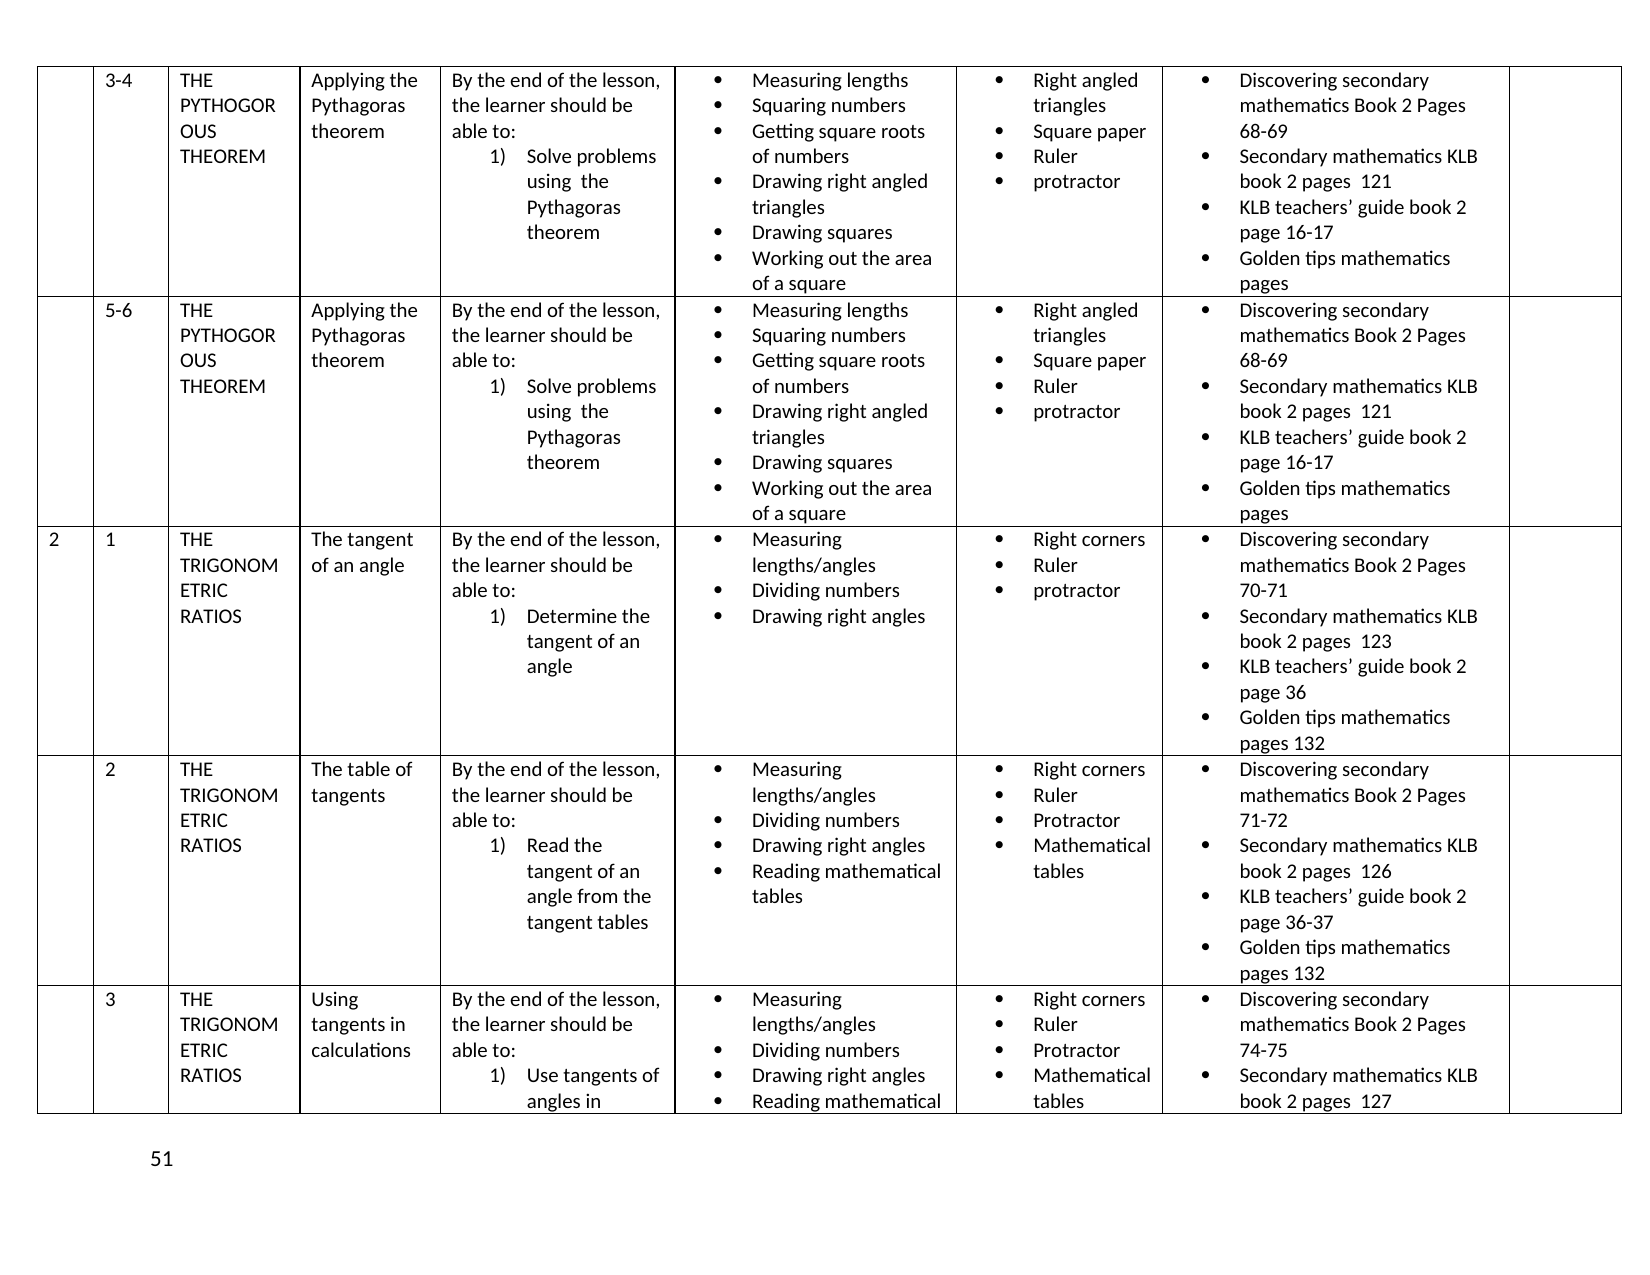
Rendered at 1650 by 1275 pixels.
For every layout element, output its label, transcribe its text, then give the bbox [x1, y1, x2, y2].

table_cell [1510, 756, 1621, 985]
table_cell By the end of the lesson, the learner should be able to: Read the tangent of an angle from the tangent tables [441, 756, 674, 985]
table_cell By the end of the lesson, the learner should be able to: Solve problems using the Pythagoras theorem [441, 297, 674, 526]
table_cell [1510, 67, 1621, 296]
table_cell 1 [94, 527, 168, 755]
table_cell By the end of the lesson, the learner should be able to: Determine the tangent of an angle [441, 527, 674, 755]
table_cell [38, 67, 93, 296]
table_cell 2 [94, 756, 168, 985]
table_cell 5-6 [94, 297, 168, 526]
table_cell By the end of the lesson, the learner should be able to: Solve problems using the Pythagoras theorem [441, 67, 674, 296]
table_cell THE TRIGONOMETRIC RATIOS [169, 527, 299, 755]
table_cell [38, 756, 93, 985]
table_cell [1510, 986, 1621, 1113]
table_cell Measuring lengths/angles Dividing numbers Drawing right angles Reading mathematical tables [676, 756, 956, 985]
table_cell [957, 67, 1162, 296]
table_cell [1163, 986, 1509, 1113]
table_cell Right corners Ruler Protractor Mathematical tables [957, 756, 1162, 985]
table_cell THE PYTHOGOROUS THEOREM [169, 297, 299, 526]
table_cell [957, 986, 1162, 1113]
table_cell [676, 986, 956, 1113]
table_cell [1510, 527, 1621, 755]
table_cell Measuring lengths Squaring numbers Getting square roots of numbers Drawing right angled triangles Drawing squares Working out the area of a square [676, 297, 956, 526]
table_cell [1510, 297, 1621, 526]
table_cell 2 [38, 527, 93, 755]
table_cell Measuring lengths/angles Dividing numbers Drawing right angles [676, 527, 956, 755]
table_cell 3-4 [94, 67, 168, 296]
table_cell Discovering secondary mathematics Book 2 Pages 71-72 Secondary mathematics KLB book 2 pages 126 KLB teachers’ guide book 2 page 36-37 Golden tips mathematics pages 132 [1163, 756, 1509, 985]
table_cell 3 [94, 986, 168, 1113]
table_cell Right corners Ruler protractor [957, 527, 1162, 755]
table_cell Discovering secondary mathematics Book 2 Pages 68-69 Secondary mathematics KLB book 2 pages 121 KLB teachers’ guide book 2 page 16-17 Golden tips mathematics pages [1163, 67, 1509, 296]
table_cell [169, 986, 299, 1113]
table_cell Right angled triangles Square paper Ruler protractor [957, 297, 1162, 526]
table_cell Applying the Pythagoras theorem [301, 67, 440, 296]
table_cell The tangent of an angle [301, 527, 440, 755]
table_cell [38, 297, 93, 526]
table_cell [301, 986, 440, 1113]
table_cell Discovering secondary mathematics Book 2 Pages 70-71 Secondary mathematics KLB book 2 pages 123 KLB teachers’ guide book 2 page 36 Golden tips mathematics pages 132 [1163, 527, 1509, 755]
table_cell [441, 986, 674, 1113]
table_cell THE TRIGONOMETRIC RATIOS [169, 756, 299, 985]
table_cell Discovering secondary mathematics Book 2 Pages 68-69 Secondary mathematics KLB book 2 pages 121 KLB teachers’ guide book 2 page 16-17 Golden tips mathematics pages [1163, 297, 1509, 526]
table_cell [676, 67, 956, 296]
table_cell [38, 986, 93, 1113]
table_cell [169, 67, 299, 296]
table_cell Applying the Pythagoras theorem [301, 297, 440, 526]
table_cell The table of tangents [301, 756, 440, 985]
